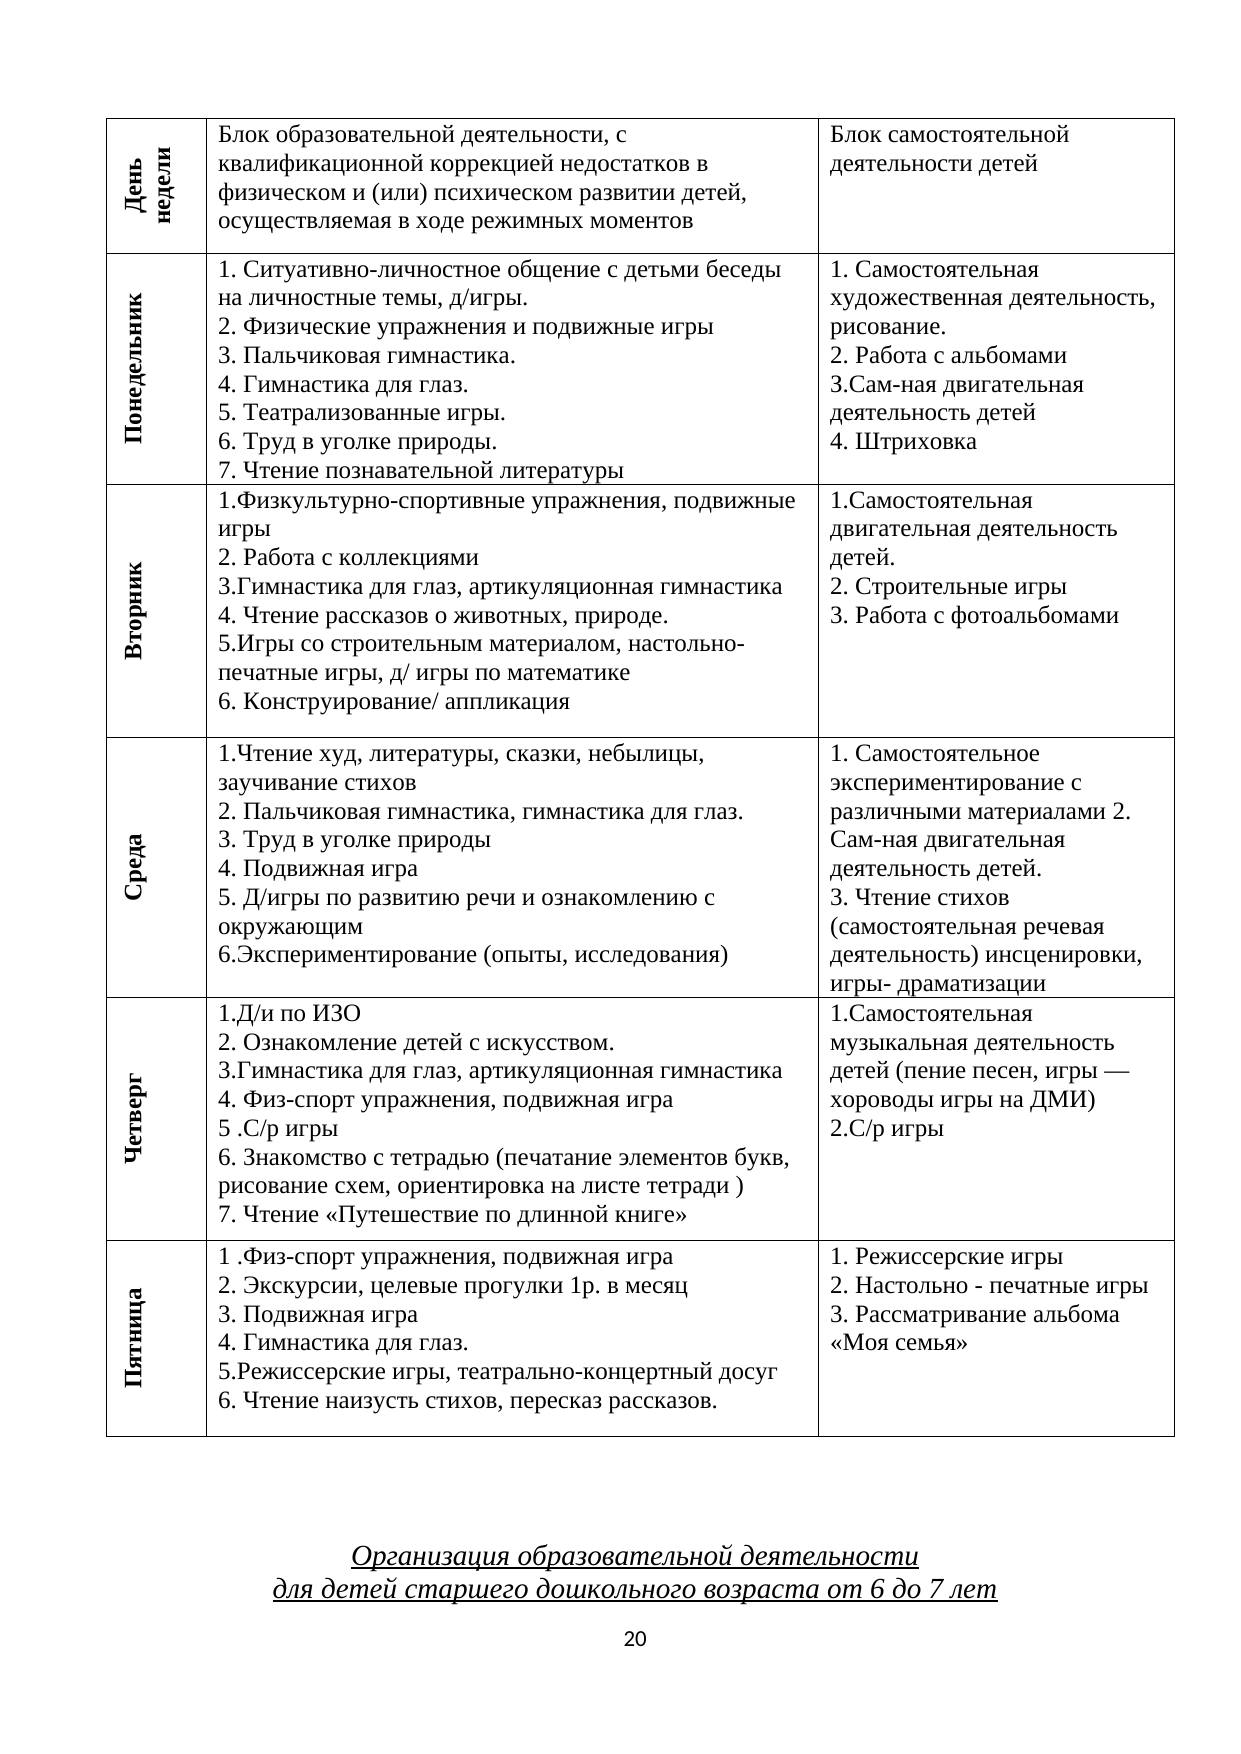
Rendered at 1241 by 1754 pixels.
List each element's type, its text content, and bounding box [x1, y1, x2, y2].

table_header Блок самостоятельной деятельности детей [819, 119, 1174, 253]
table_cell 1. Самостоятельная художественная деятельность, рисование. 2. Работа с альбомами З.Сам-ная двигательная деятельность детей 4. Штриховка [819, 254, 1174, 484]
table_cell Вторник [107, 485, 206, 737]
table_cell 1.Физкультурно-спортивные упражнения, подвижные игры 2. Работа с коллекциями 3.Гимнастика для глаз, артикуляционная гимнастика 4. Чтение рассказов о животных, природе. 5.Игры со строительным материалом, настольно-печатные игры, д/ игры по математике 6. Конструирование/ аппликация [207, 485, 818, 737]
table_cell Четверг [107, 998, 206, 1240]
text Организация образовательной деятельности [118, 1538, 1152, 1571]
table_cell 1. Режиссерские игры 2. Настольно - печатные игры 3. Рассматривание альбома «Моя семья» [819, 1241, 1174, 1436]
table_cell 1.Чтение худ, литературы, сказки, небылицы, заучивание стихов 2. Пальчиковая гимнастика, гимнастика для глаз. 3. Труд в уголке природы 4. Подвижная игра 5. Д/игры по развитию речи и ознакомлению с окружающим 6.Экспериментирование (опыты, исследования) [207, 738, 818, 997]
table_cell 1.Самостоятельная двигательная деятельность детей. 2. Строительные игры 3. Работа с фотоальбомами [819, 485, 1174, 737]
table_cell 1. Самостоятельное экспериментирование с различными материалами 2. Сам-ная двигательная деятельность детей. 3. Чтение стихов (самостоятельная речевая деятельность) инсценировки, игры- драматизации [819, 738, 1174, 997]
table_header День недели [107, 119, 206, 253]
table_cell 1.Самостоятельная музыкальная деятельность детей (пение песен, игры — хороводы игры на ДМИ) 2.С/р игры [819, 998, 1174, 1240]
table_cell Пятница [107, 1241, 206, 1436]
table_cell 1.Д/и по ИЗО 2. Ознакомление детей с искусством. 3.Гимнастика для глаз, артикуляционная гимнастика 4. Физ-спорт упражнения, подвижная игра 5 .С/р игры 6. Знакомство с тетрадью (печатание элементов букв, рисование схем, ориентировка на листе тетради ) 7. Чтение «Путешествие по длинной книге» [207, 998, 818, 1240]
table_cell Среда [107, 738, 206, 997]
table_cell Понедельник [107, 254, 206, 484]
table_header Блок образовательной деятельности, с квалификационной коррекцией недостатков в физическом и (или) психическом развитии детей, осуществляемая в ходе режимных моментов [207, 119, 818, 253]
table_cell 1 .Физ-спорт упражнения, подвижная игра 2. Экскурсии, целевые прогулки 1р. в месяц 3. Подвижная игра 4. Гимнастика для глаз. 5.Режиссерские игры, театрально-концертный досуг 6. Чтение наизусть стихов, пересказ рассказов. [207, 1241, 818, 1436]
table_cell 1. Ситуативно-личностное общение с детьми беседы на личностные темы, д/игры. 2. Физические упражнения и подвижные игры 3. Пальчиковая гимнастика. 4. Гимнастика для глаз. 5. Театрализованные игры. 6. Труд в уголке природы. 7. Чтение познавательной литературы [207, 254, 818, 484]
text для детей старшего дошкольного возраста от 6 до 7 лет [118, 1571, 1152, 1605]
